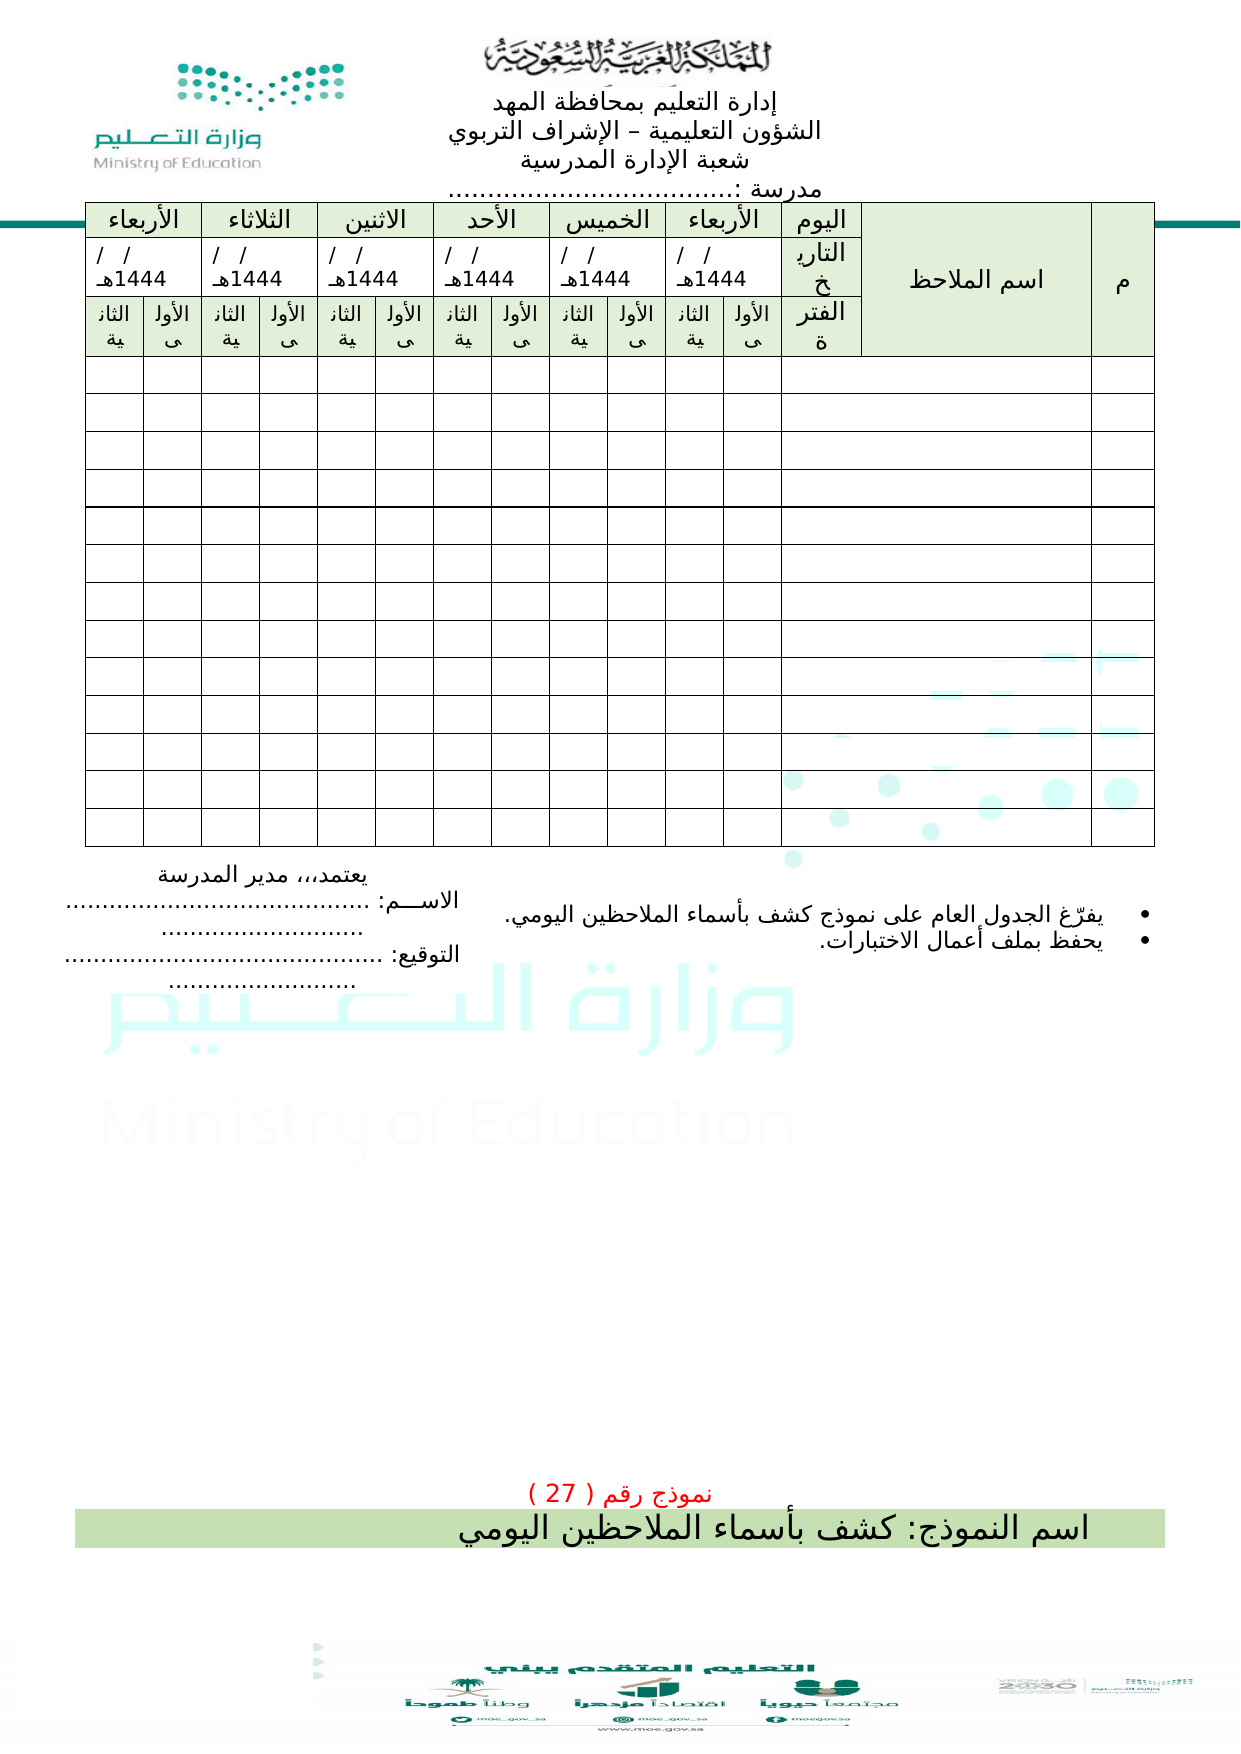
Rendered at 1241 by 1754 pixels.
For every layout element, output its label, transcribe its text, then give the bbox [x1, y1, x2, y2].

table_cell [666, 394, 723, 431]
table_cell [550, 583, 607, 619]
table_cell [782, 357, 1091, 393]
table_cell [376, 432, 433, 469]
table_cell [318, 809, 375, 846]
table_cell / / 1444هـ [86, 238, 201, 296]
table_cell [492, 357, 549, 393]
table_cell [550, 394, 607, 431]
table_cell [376, 470, 433, 506]
table_cell [666, 734, 723, 770]
table_cell [666, 809, 723, 846]
table_cell [144, 545, 201, 582]
table_cell [144, 394, 201, 431]
table_cell [376, 508, 433, 544]
table_cell / / 1444هـ [318, 238, 433, 296]
table_cell [86, 734, 143, 770]
picture [471, 26, 780, 86]
table_cell [608, 696, 665, 733]
table_cell [782, 658, 1091, 695]
table_cell [260, 394, 317, 431]
table_cell [1092, 734, 1154, 770]
table_cell [724, 621, 781, 657]
table_cell [318, 394, 375, 431]
table_cell [724, 545, 781, 582]
table_header يعتمد،،، مدير المدرسة الاســـم: ...................................................................... التوقيع: ...................................................................... [50, 861, 475, 994]
table_cell [376, 809, 433, 846]
table_header الخميس [550, 203, 665, 237]
table_cell [144, 508, 201, 544]
table_cell [666, 508, 723, 544]
table_cell [782, 394, 1091, 431]
table_header الثلاثاء [202, 203, 317, 237]
table_cell [724, 470, 781, 506]
table_cell [260, 357, 317, 393]
table_cell [202, 734, 259, 770]
table_cell [492, 470, 549, 506]
table_cell [260, 809, 317, 846]
table_cell [492, 583, 549, 619]
table_cell [434, 809, 491, 846]
table_cell [376, 357, 433, 393]
table_cell [1092, 771, 1154, 808]
table_cell / / 1444هـ [202, 238, 317, 296]
table_cell [608, 394, 665, 431]
table_cell [724, 809, 781, 846]
table_cell الفترة [782, 297, 861, 356]
table_cell [1092, 470, 1154, 506]
table_cell [550, 809, 607, 846]
table_cell [202, 583, 259, 619]
picture [0, 1628, 1241, 1744]
table_cell [376, 771, 433, 808]
table_cell [1092, 545, 1154, 582]
table_cell [608, 621, 665, 657]
table_cell الثانية [86, 297, 143, 356]
table_cell [492, 621, 549, 657]
table_cell [724, 583, 781, 619]
table_cell [202, 357, 259, 393]
table_cell [666, 432, 723, 469]
table_cell [1092, 432, 1154, 469]
table_cell [666, 771, 723, 808]
table_cell [724, 696, 781, 733]
table_cell [376, 394, 433, 431]
table_cell [376, 658, 433, 695]
table_cell [260, 696, 317, 733]
table_cell [434, 696, 491, 733]
table_cell [724, 508, 781, 544]
table_cell [318, 470, 375, 506]
table_cell الأولى [492, 297, 549, 356]
table_cell [492, 696, 549, 733]
table_cell [144, 583, 201, 619]
table_header اسم الملاحظ [862, 203, 1091, 356]
table_cell [260, 771, 317, 808]
table_cell [202, 621, 259, 657]
table_cell [144, 432, 201, 469]
table_cell [86, 809, 143, 846]
table_cell [86, 658, 143, 695]
table_cell [434, 394, 491, 431]
table_cell [608, 734, 665, 770]
table_cell [550, 432, 607, 469]
table_cell [202, 696, 259, 733]
table_cell [260, 621, 317, 657]
table_cell [608, 771, 665, 808]
table_cell / / 1444هـ [666, 238, 781, 296]
table_cell [434, 470, 491, 506]
table_cell [376, 696, 433, 733]
table_cell [434, 583, 491, 619]
table_cell [318, 583, 375, 619]
table_cell [86, 470, 143, 506]
table_cell [782, 696, 1091, 733]
table_cell [202, 658, 259, 695]
table_cell [202, 508, 259, 544]
table_cell الثانية [202, 297, 259, 356]
table_cell [144, 658, 201, 695]
table_cell [434, 734, 491, 770]
table_header الأحد [434, 203, 549, 237]
table_cell [608, 470, 665, 506]
table_cell [666, 583, 723, 619]
table_cell [782, 621, 1091, 657]
table_cell [666, 545, 723, 582]
table_cell [608, 357, 665, 393]
table_cell [86, 508, 143, 544]
table_cell [782, 771, 1091, 808]
table_cell [86, 432, 143, 469]
table_cell [318, 432, 375, 469]
table_cell [724, 394, 781, 431]
table_header الأربعاء [666, 203, 781, 237]
table_header م [1092, 203, 1154, 356]
text نموذج رقم ( 27 ) [75, 1480, 1165, 1509]
table_cell [724, 658, 781, 695]
table_cell [492, 771, 549, 808]
table_cell الأولى [260, 297, 317, 356]
table_cell [260, 470, 317, 506]
table_cell [376, 621, 433, 657]
table_cell الأولى [144, 297, 201, 356]
table_cell الأولى [608, 297, 665, 356]
table_cell [608, 809, 665, 846]
table_cell [666, 696, 723, 733]
table_cell التاريخ [782, 238, 861, 296]
table_cell [492, 432, 549, 469]
table_header الاثنين [318, 203, 433, 237]
table_cell [550, 771, 607, 808]
table_cell [608, 583, 665, 619]
table_cell [376, 583, 433, 619]
table_cell [434, 432, 491, 469]
table_cell [550, 508, 607, 544]
table_cell [608, 658, 665, 695]
table_cell الثانية [434, 297, 491, 356]
table_cell [550, 696, 607, 733]
table_cell [260, 734, 317, 770]
table_cell [492, 394, 549, 431]
table_cell [318, 508, 375, 544]
table_cell [376, 545, 433, 582]
table_cell [1092, 357, 1154, 393]
table_cell [144, 696, 201, 733]
table_cell [492, 508, 549, 544]
table_cell [260, 545, 317, 582]
picture [75, 56, 359, 184]
table_cell [608, 508, 665, 544]
table_cell [550, 734, 607, 770]
table_cell [782, 545, 1091, 582]
table_cell [86, 545, 143, 582]
table_cell [144, 809, 201, 846]
table_cell [782, 809, 1091, 846]
table_cell [86, 357, 143, 393]
table_cell [144, 734, 201, 770]
table_cell [782, 734, 1091, 770]
table_cell [724, 357, 781, 393]
table_cell [1092, 658, 1154, 695]
table_cell [86, 696, 143, 733]
table_cell [492, 658, 549, 695]
table_cell / / 1444هـ [434, 238, 549, 296]
table_cell [318, 357, 375, 393]
table_cell [202, 809, 259, 846]
table_cell [86, 583, 143, 619]
table_cell [550, 545, 607, 582]
table_cell [434, 771, 491, 808]
table_cell [260, 508, 317, 544]
table_header الأربعاء [86, 203, 201, 237]
table_cell [86, 394, 143, 431]
table_cell [318, 545, 375, 582]
table_cell [666, 621, 723, 657]
table_cell الثانية [318, 297, 375, 356]
table_cell [724, 734, 781, 770]
table_cell الثانية [666, 297, 723, 356]
table_cell [318, 734, 375, 770]
table_cell [1092, 394, 1154, 431]
table_cell [724, 771, 781, 808]
table_cell الأولى [724, 297, 781, 356]
table_cell [144, 470, 201, 506]
table_cell / / 1444هـ [550, 238, 665, 296]
table_cell [260, 658, 317, 695]
table_cell [434, 508, 491, 544]
table_cell [376, 734, 433, 770]
table_cell [1092, 508, 1154, 544]
table_cell [550, 470, 607, 506]
table_cell [782, 583, 1091, 619]
table_cell [318, 771, 375, 808]
table_cell [1092, 809, 1154, 846]
table_cell [550, 357, 607, 393]
table_cell [492, 809, 549, 846]
table_cell [86, 771, 143, 808]
table_cell [492, 734, 549, 770]
table_cell [666, 658, 723, 695]
table_cell [1092, 583, 1154, 619]
table_cell [144, 357, 201, 393]
table_cell [260, 432, 317, 469]
table_cell الأولى [376, 297, 433, 356]
table_cell [666, 470, 723, 506]
table_cell [782, 508, 1091, 544]
table_cell [724, 432, 781, 469]
table_cell [260, 583, 317, 619]
table_cell [782, 470, 1091, 506]
table_cell الثانية [550, 297, 607, 356]
table_cell [492, 545, 549, 582]
table_cell [434, 658, 491, 695]
table_cell [1092, 696, 1154, 733]
table_cell [318, 658, 375, 695]
table_cell [434, 545, 491, 582]
table_cell [550, 621, 607, 657]
table_cell [1092, 621, 1154, 657]
table_header يفرّغ الجدول العام على نموذج كشف بأسماء الملاحظين اليومي. يحفظ بملف أعمال الاختبارات. [475, 861, 1190, 994]
table_cell [666, 357, 723, 393]
table_cell [318, 621, 375, 657]
table_cell [202, 771, 259, 808]
table_cell [202, 470, 259, 506]
table_cell [144, 621, 201, 657]
table_cell [202, 545, 259, 582]
table_cell [608, 432, 665, 469]
table_header اليوم [782, 203, 861, 237]
table_cell [550, 658, 607, 695]
table_cell [202, 432, 259, 469]
table_cell [782, 432, 1091, 469]
table_cell [144, 771, 201, 808]
table_cell [318, 696, 375, 733]
table_cell [86, 621, 143, 657]
table_cell [434, 621, 491, 657]
table_cell [434, 357, 491, 393]
text اسم النموذج: كشف بأسماء الملاحظين اليومي [75, 1509, 1165, 1548]
table_cell [202, 394, 259, 431]
table_cell [608, 545, 665, 582]
